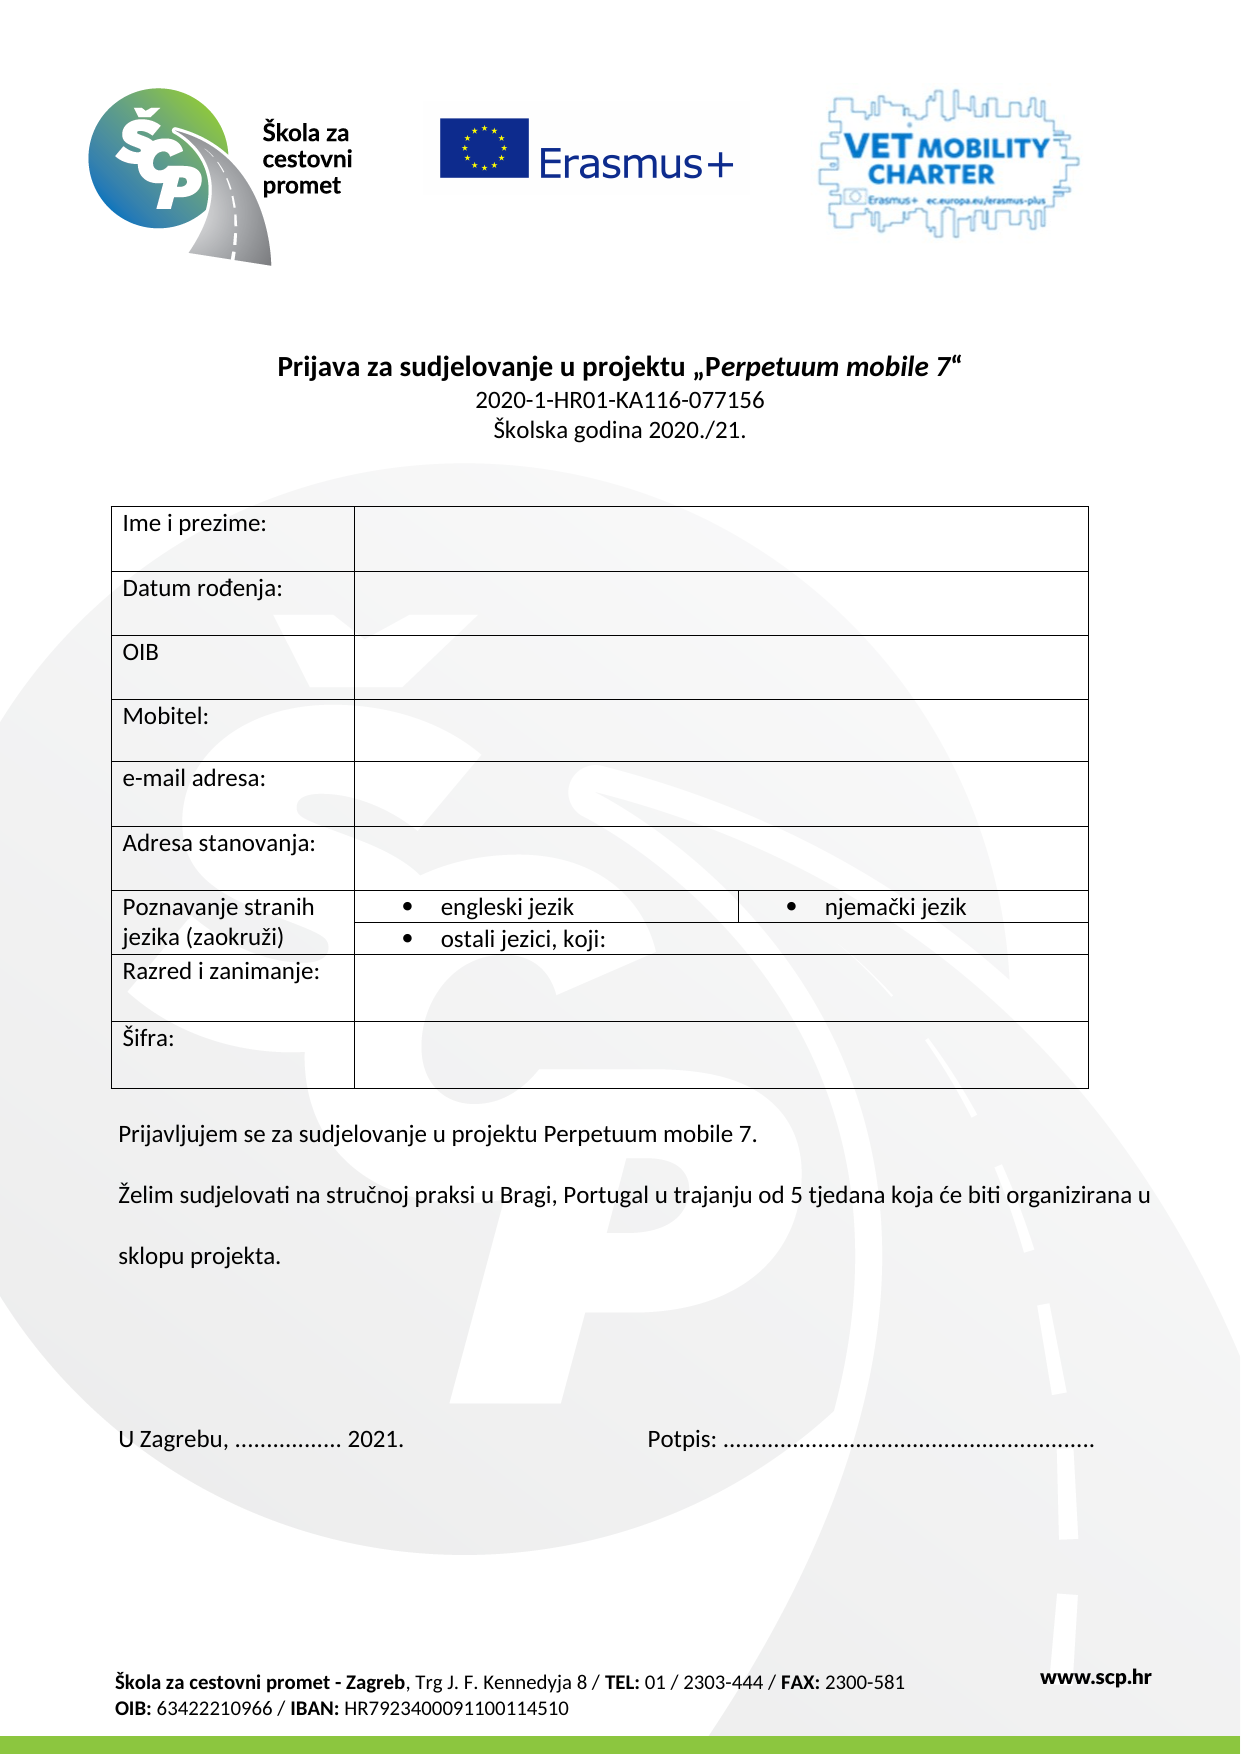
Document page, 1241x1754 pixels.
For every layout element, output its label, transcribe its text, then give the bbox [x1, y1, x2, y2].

table_header [355, 507, 1088, 571]
table_cell Razred i zanimanje: [112, 955, 354, 1021]
picture [0, 0, 1241, 1754]
text U Zagrebu, ................. 2021. Potpis: ........................................................... [118, 1423, 1178, 1454]
table_cell [355, 636, 1088, 699]
table_cell Datum rođenja: [112, 572, 354, 635]
table_cell [355, 827, 1088, 890]
table_cell Šifra: [112, 1022, 354, 1088]
table_header Ime i prezime: [112, 507, 354, 571]
table_cell [355, 955, 1088, 1021]
table_cell ostali jezici, koji: [355, 923, 1088, 954]
text Prijava za sudjelovanje u projektu „Perpetuum mobile 7“ [118, 348, 1122, 384]
table_cell [355, 700, 1088, 761]
table_cell [355, 1022, 1088, 1088]
table_cell OIB [112, 636, 354, 699]
table_cell [355, 572, 1088, 635]
table_cell Poznavanje stranih jezika (zaokruži) [112, 891, 354, 954]
text 2020-1-HR01-KA116-077156 [118, 384, 1122, 415]
text Školska godina 2020./21. [118, 415, 1122, 445]
table_cell [355, 762, 1088, 826]
table_cell Mobitel: [112, 700, 354, 761]
text Želim sudjelovati na stručnoj praksi u Bragi, Portugal u trajanju od 5 tjedana koja će biti organizirana u sklopu projekta. [118, 1179, 1178, 1271]
table_cell njemački jezik [739, 891, 1088, 922]
table_cell Adresa stanovanja: [112, 827, 354, 890]
text Prijavljujem se za sudjelovanje u projektu Perpetuum mobile 7. [118, 1118, 1178, 1148]
table_cell engleski jezik [355, 891, 738, 922]
table_cell e-mail adresa: [112, 762, 354, 826]
